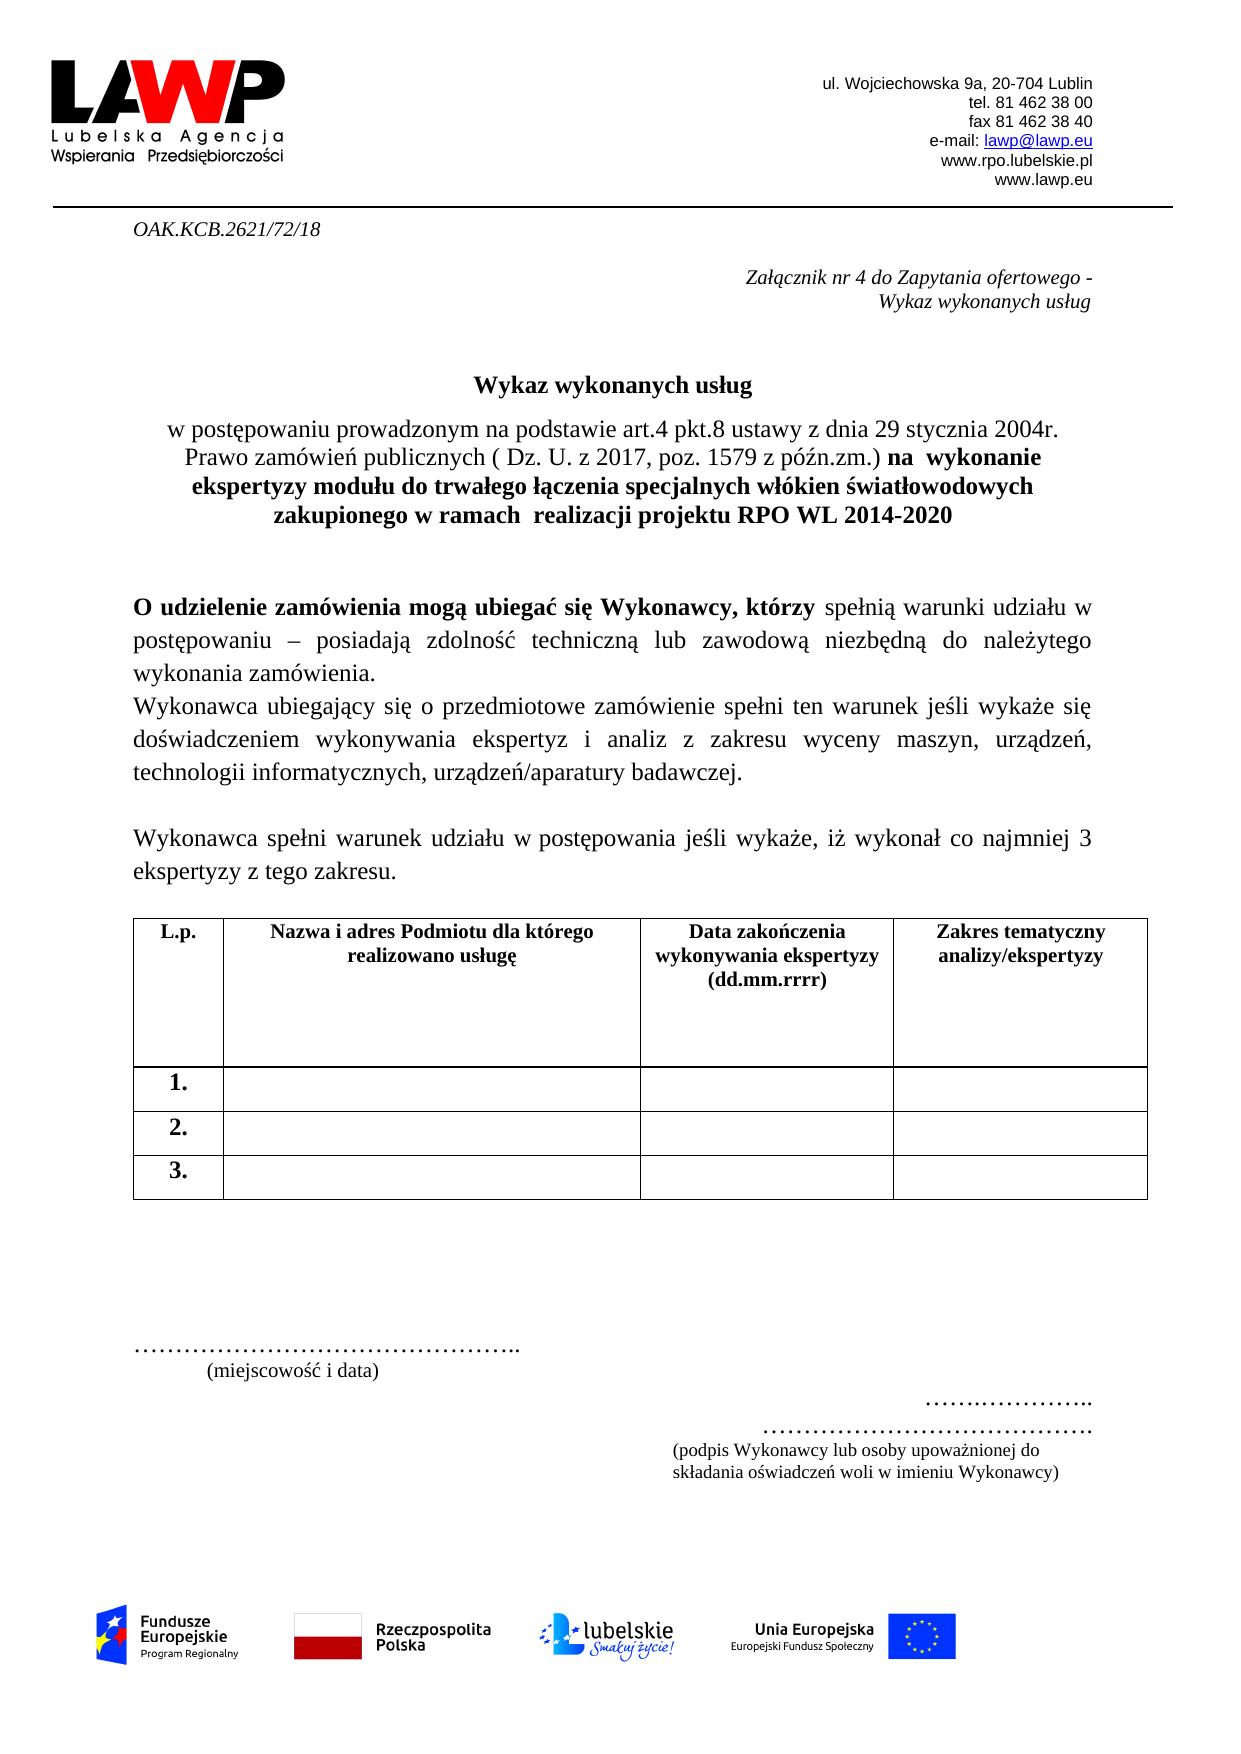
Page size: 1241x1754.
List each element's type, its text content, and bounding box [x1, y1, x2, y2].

table_header L.p. [134, 919, 223, 1066]
text Wykonawca ubiegający się o przedmiotowe zamówienie spełni ten warunek jeśli wykaże się doświadczeniem wykonywania ekspertyz i analiz z zakresu wyceny maszyn, urządzeń, technologii informatycznych, urządzeń/aparatury badawczej. [133, 691, 1093, 786]
text (miejscowość i data) [133, 1358, 1093, 1382]
picture [47, 55, 292, 169]
table_cell [641, 1112, 893, 1154]
text ……………………………………….. [133, 1329, 1093, 1358]
table_cell [894, 1112, 1147, 1154]
table_cell 2. [134, 1112, 223, 1154]
table_header Data zakończenia wykonywania ekspertyzy (dd.mm.rrrr) [641, 919, 893, 1066]
text O udzielenie zamówienia mogą ubiegać się Wykonawcy, którzy spełnią warunki udziału w postępowaniu – posiadają zdolność techniczną lub zawodową niezbędną do należytego wykonania zamówienia. [133, 592, 1093, 687]
table_cell [894, 1068, 1147, 1111]
table_cell 3. [134, 1156, 223, 1199]
text Załącznik nr 4 do Zapytania ofertowego - [133, 265, 1093, 289]
table_cell [894, 1156, 1147, 1199]
text OAK.KCB.2621/72/18 [133, 217, 1093, 241]
table_cell [224, 1156, 640, 1199]
table_cell [641, 1068, 893, 1111]
text Wykonawca spełni warunek udziału w postępowania jeśli wykaże, iż wykonał co najmniej 3 ekspertyzy z tego zakresu. [133, 823, 1093, 885]
table_cell [224, 1068, 640, 1111]
text Wykaz wykonanych usług [133, 289, 1093, 313]
text …….…………..…………………………………. [133, 1382, 1093, 1439]
text składania oświadczeń woli w imieniu Wykonawcy) [649, 1461, 1093, 1482]
text Wykaz wykonanych usług [133, 371, 1093, 399]
text w postępowaniu prowadzonym na podstawie art.4 pkt.8 ustawy z dnia 29 stycznia 2004r. Prawo zamówień publicznych ( Dz. U. z 2017, poz. 1579 z późn.zm.) na wykonanie ekspertyzy modułu do trwałego łączenia specjalnych włókien światłowodowych zakupionego w ramach realizacji projektu RPO WL 2014-2020 [133, 414, 1093, 529]
table_header Zakres tematyczny analizy/ekspertyzy [894, 919, 1147, 1066]
table_cell [224, 1112, 640, 1154]
picture [29, 1584, 990, 1684]
table_header Nazwa i adres Podmiotu dla którego realizowano usługę [224, 919, 640, 1066]
table_cell [641, 1156, 893, 1199]
text (podpis Wykonawcy lub osoby upoważnionej do [649, 1439, 1093, 1461]
table_cell 1. [134, 1068, 223, 1111]
